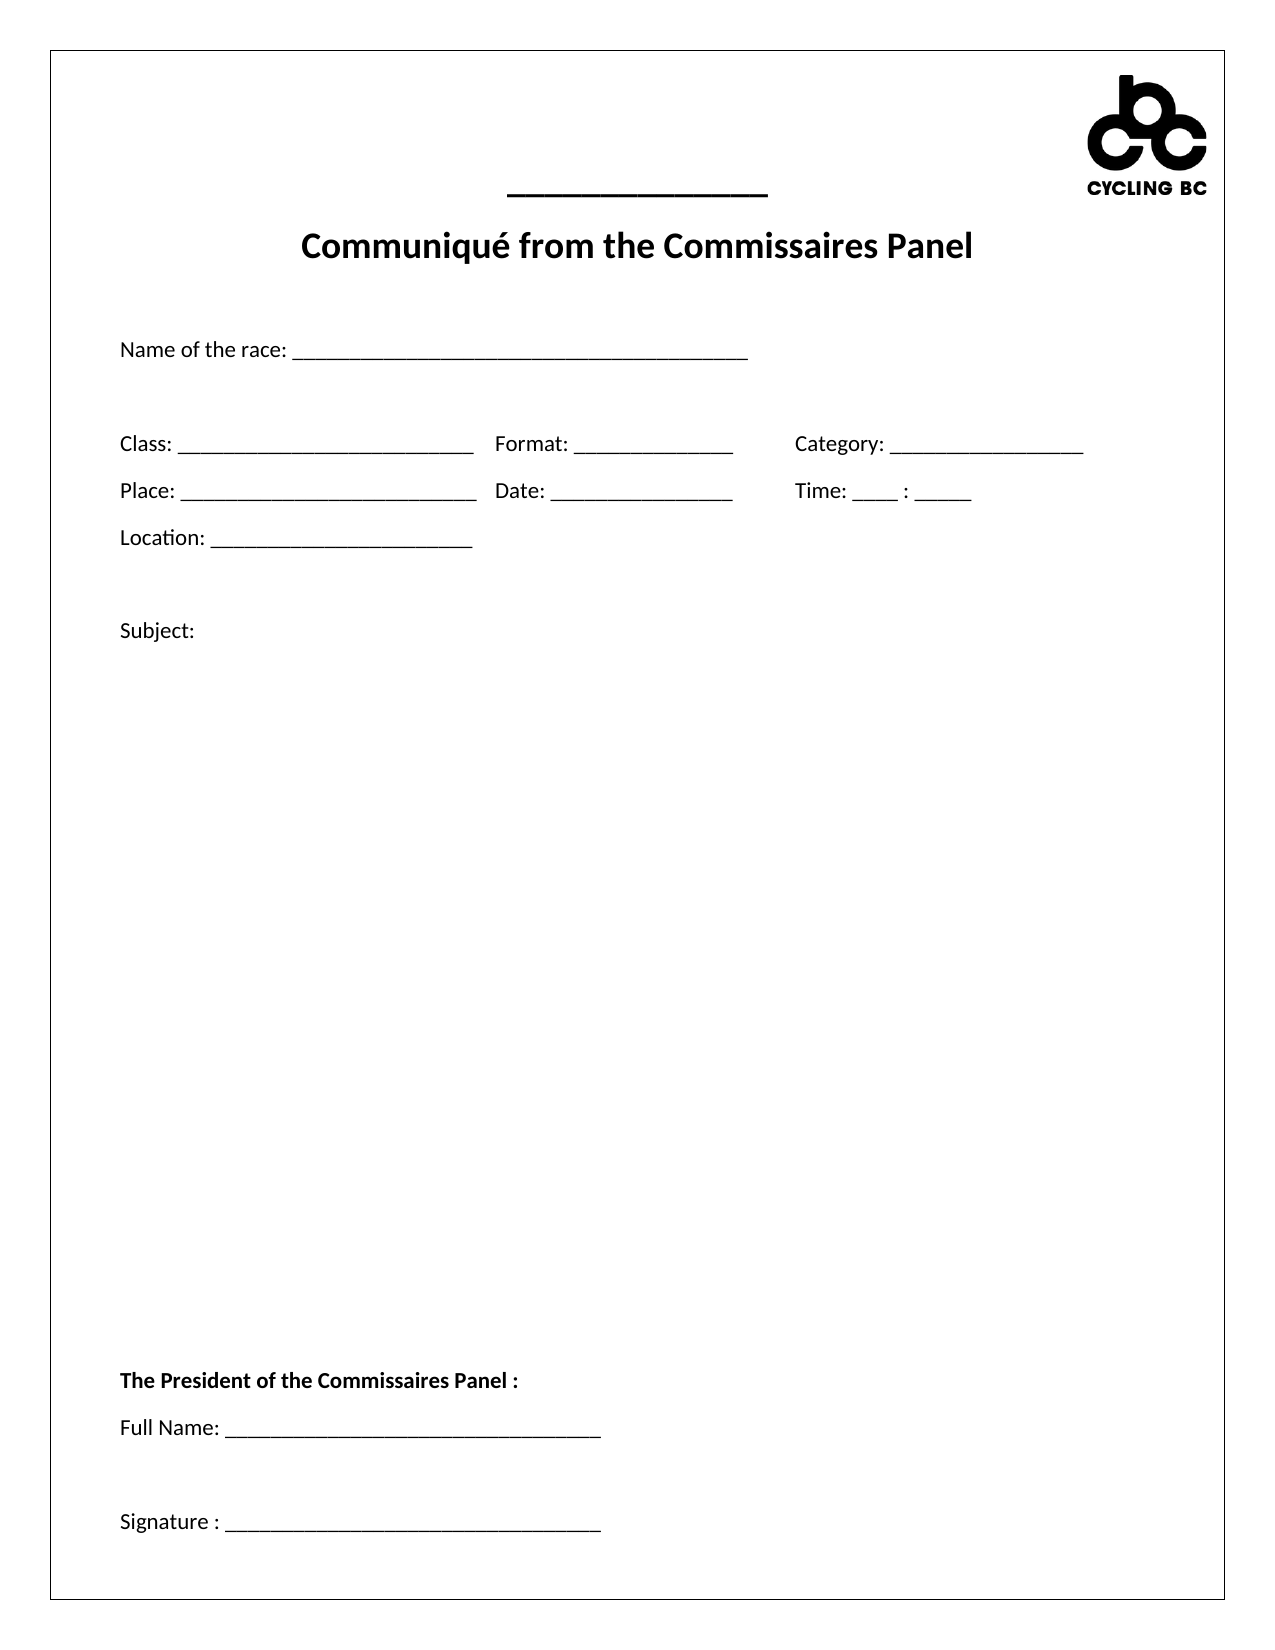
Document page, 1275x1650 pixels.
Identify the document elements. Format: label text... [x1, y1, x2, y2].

text Full Name: _________________________________ [120, 1413, 1155, 1441]
text Signature : _________________________________ [120, 1507, 1155, 1535]
text The President of the Commissaires Panel : [120, 1366, 1155, 1394]
picture [1087, 75, 1207, 195]
text Communiqué from the Commissaires Panel [120, 222, 1155, 268]
text Location: _______________________ [120, 523, 1155, 551]
text ______________ [120, 156, 1155, 202]
text Class: __________________________ Format: ______________ Category: _________________ [120, 429, 1155, 457]
text Subject: [120, 616, 1155, 644]
text Name of the race: ________________________________________ [120, 335, 1155, 363]
text Place: __________________________ Date: ________________ Time: ____ : _____ [120, 476, 1155, 504]
